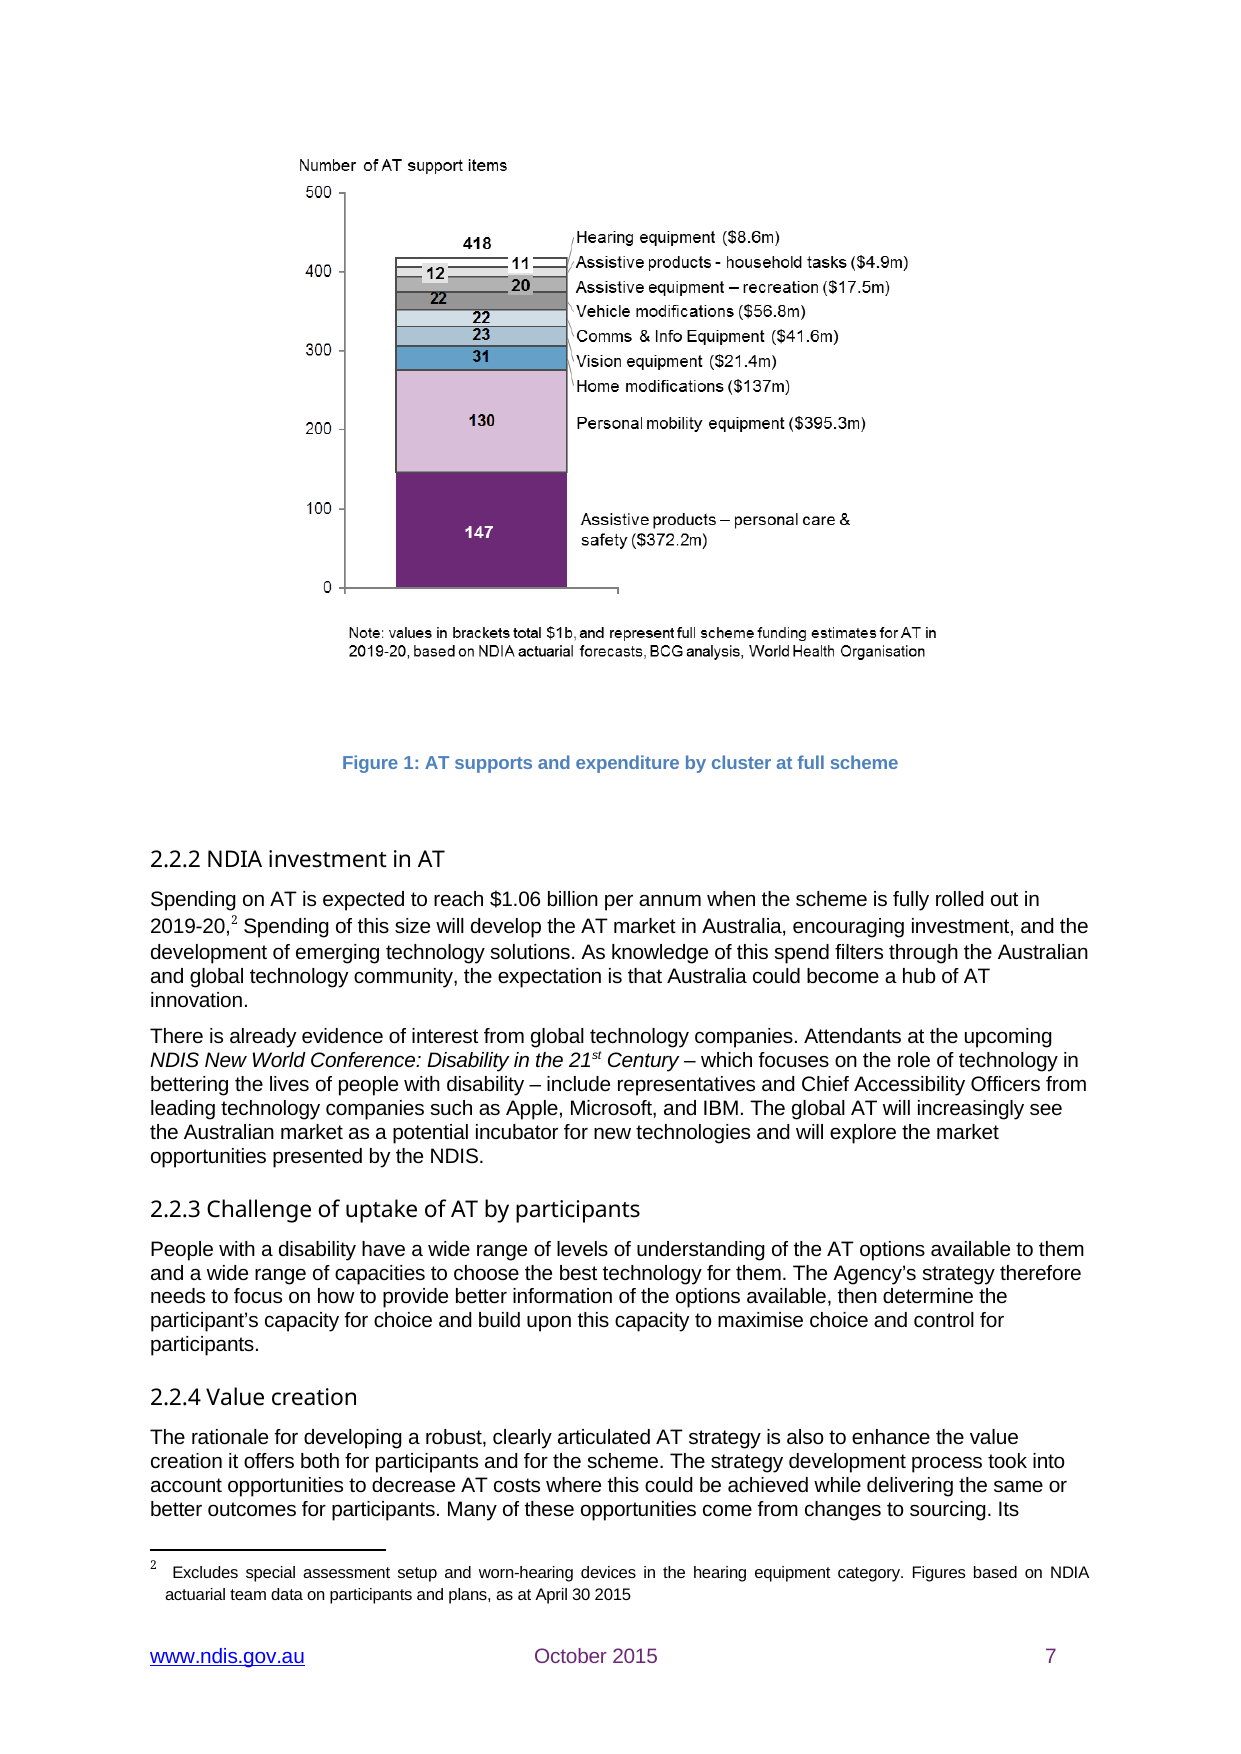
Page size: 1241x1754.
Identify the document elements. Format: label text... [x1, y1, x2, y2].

subtitle 2.2.2 NDIA investment in AT [150, 843, 1090, 875]
picture [288, 150, 953, 690]
text Figure 1: AT supports and expenditure by cluster at full scheme [150, 752, 1090, 774]
text Spending on AT is expected to reach $1.06 billion per annum when the scheme is fully rolled out in 2019-20, Spending of this size will develop the AT market in Australia, encouraging investment, and the development of emerging technology solutions. As knowledge of this spend filters through the Australian and global technology community, the expectation is that Australia could become a hub of AT innovation. [150, 887, 1090, 1011]
text There is already evidence of interest from global technology companies. Attendants at the upcoming NDIS New World Conference: Disability in the 21st Century – which focuses on the role of technology in bettering the lives of people with disability – include representatives and Chief Accessibility Officers from leading technology companies such as Apple, Microsoft, and IBM. The global AT will increasingly see the Australian market as a potential incubator for new technologies and will explore the market opportunities presented by the NDIS. [150, 1024, 1090, 1168]
text People with a disability have a wide range of levels of understanding of the AT options available to them and a wide range of capacities to choose the best technology for them. The Agency’s strategy therefore needs to focus on how to provide better information of the options available, then determine the participant’s capacity for choice and build upon this capacity to maximise choice and control for participants. [150, 1236, 1090, 1356]
subtitle 2.2.4 Value creation [150, 1381, 1090, 1412]
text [150, 1425, 1090, 1521]
subtitle 2.2.3 Challenge of uptake of AT by participants [150, 1193, 1090, 1224]
